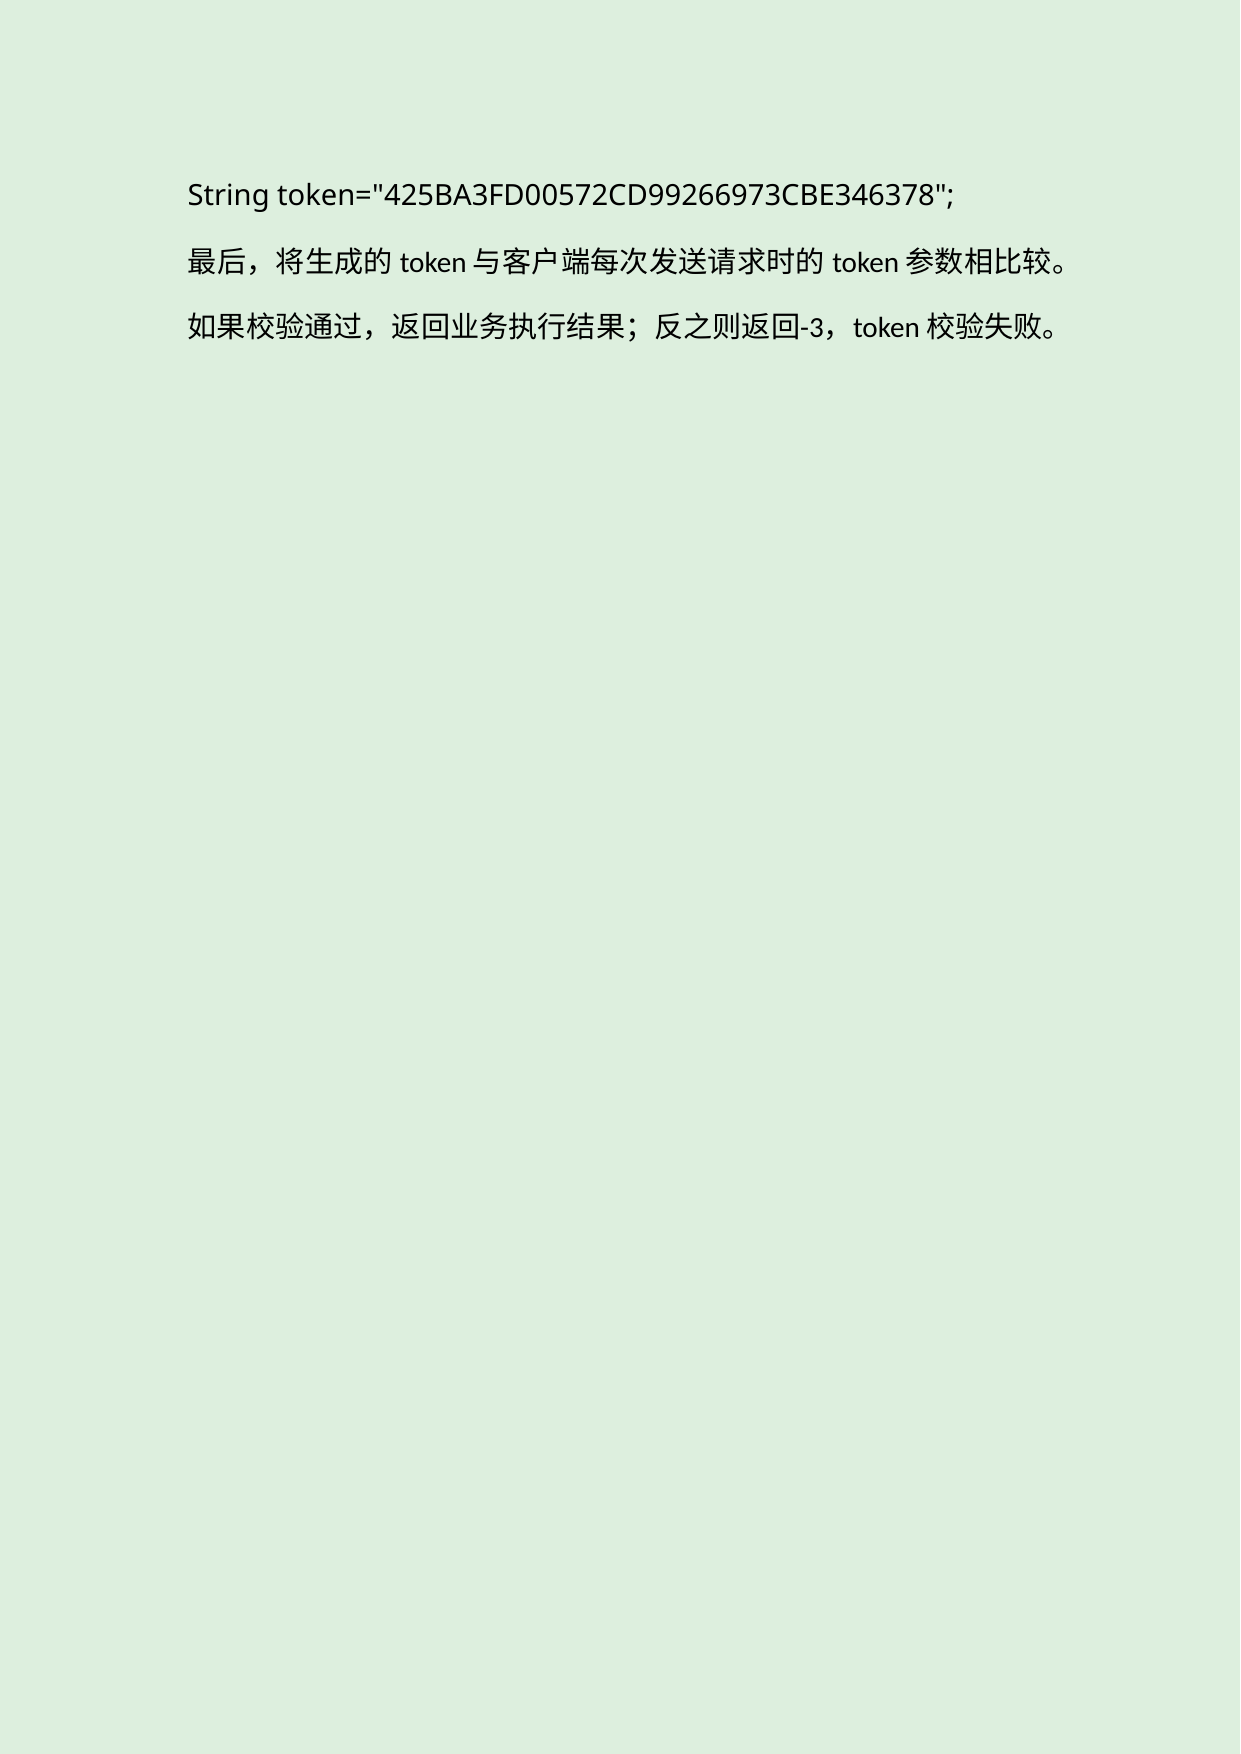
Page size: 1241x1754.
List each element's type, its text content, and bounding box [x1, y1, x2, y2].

text 最后，将生成的token与客户端每次发送请求时的token参数相比较。如果校验通过，返回业务执行结果；反之则返回-3，token校验失败。 [187, 227, 1053, 357]
text String token="425BA3FD00572CD99266973CBE346378"; [187, 162, 1053, 227]
